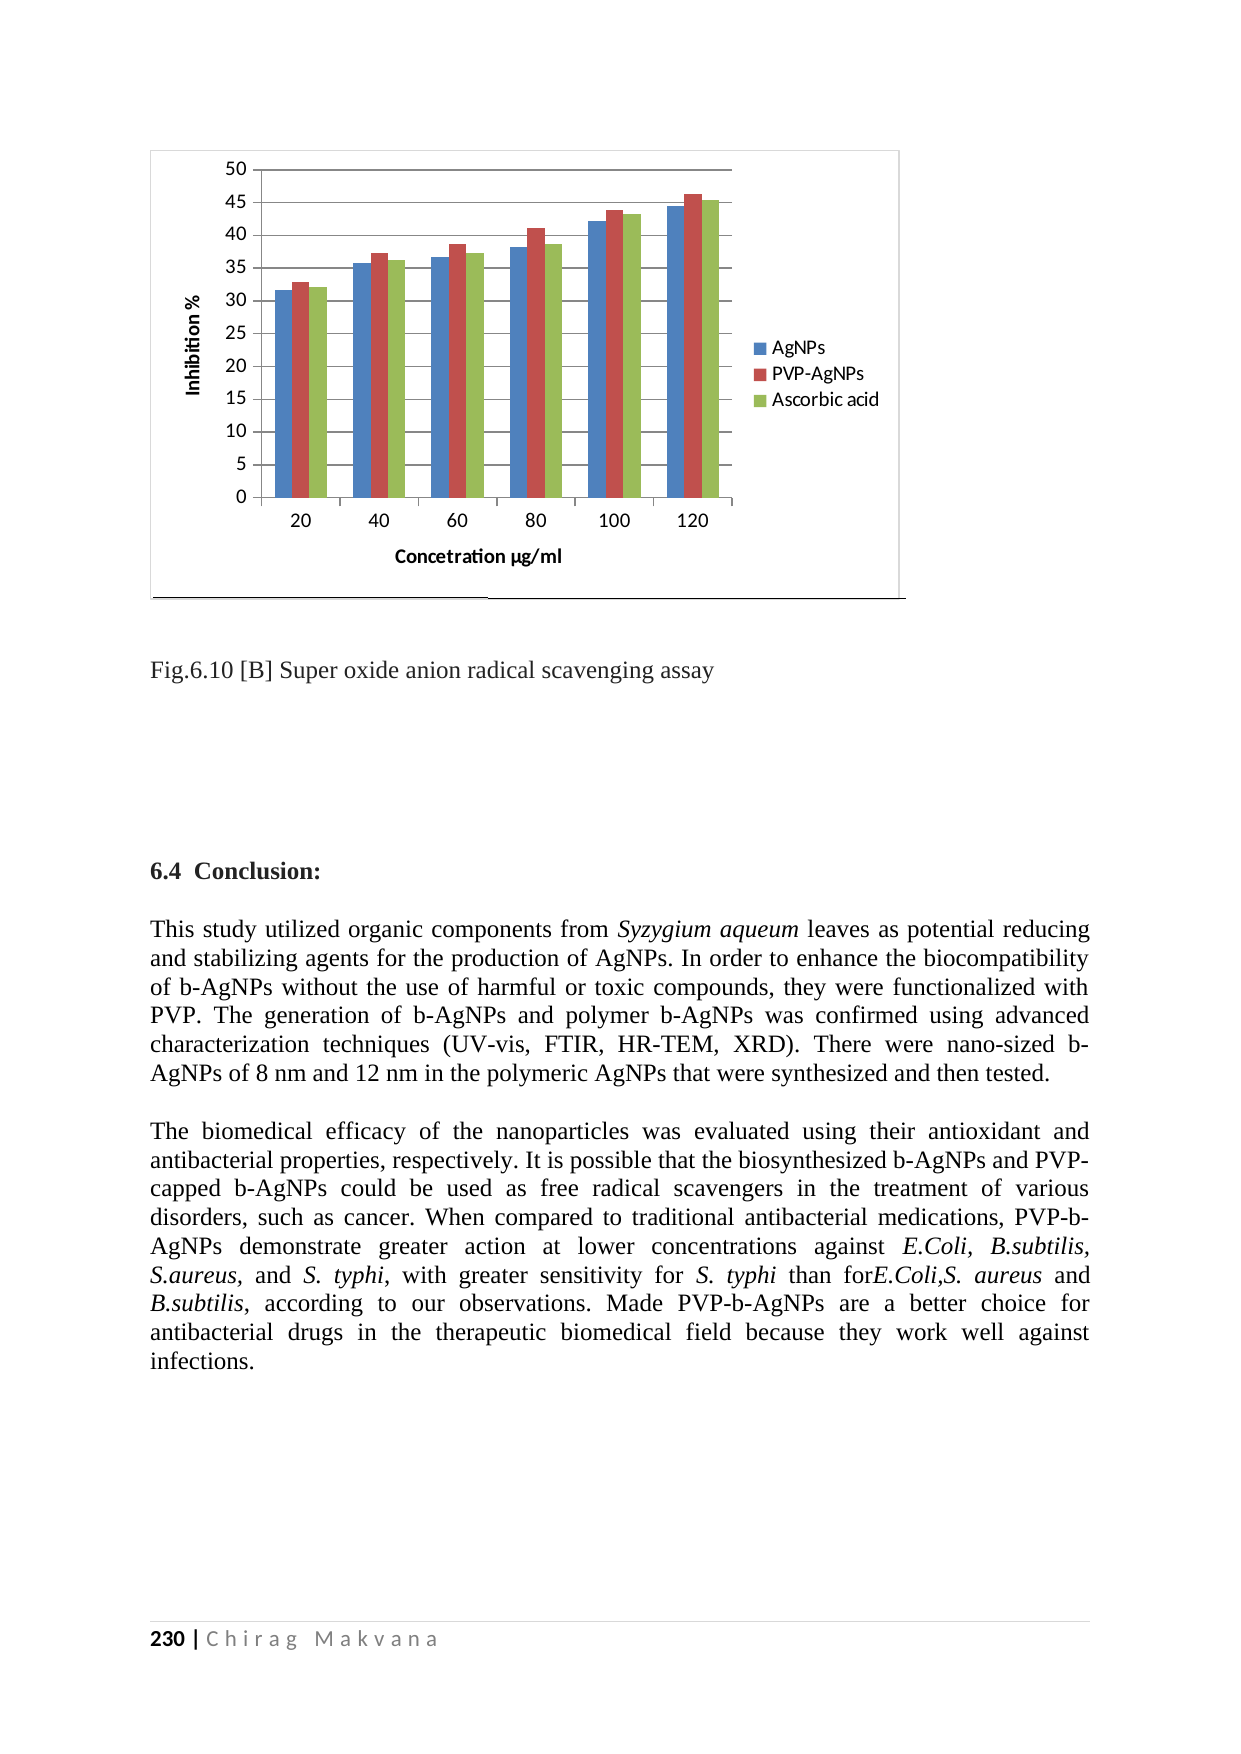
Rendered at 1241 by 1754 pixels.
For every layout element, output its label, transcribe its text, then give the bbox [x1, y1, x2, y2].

text 6.4 Conclusion: [150, 856, 1090, 885]
text This study utilized organic components from Syzygium aqueum leaves as potential reducing and stabilizing agents for the production of AgNPs. In order to enhance the biocompatibility of b-AgNPs without the use of harmful or toxic compounds, they were functionalized with PVP. The generation of b-AgNPs and polymer b-AgNPs was confirmed using advanced characterization techniques (UV-vis, FTIR, HR-TEM, XRD). There were nano-sized b-AgNPs of 8 nm and 12 nm in the polymeric AgNPs that were synthesized and then tested. [150, 914, 1090, 1087]
text The biomedical efficacy of the nanoparticles was evaluated using their antioxidant and antibacterial properties, respectively. It is possible that the biosynthesized b-AgNPs and PVP-capped b-AgNPs could be used as free radical scavengers in the treatment of various disorders, such as cancer. When compared to traditional antibacterial medications, PVP-b-AgNPs demonstrate greater action at lower concentrations against E.Coli, B.subtilis, S.aureus, and S. typhi, with greater sensitivity for S. typhi than forE.Coli,S. aureus and B.subtilis, according to our observations. Made PVP-b-AgNPs are a better choice for antibacterial drugs in the therapeutic biomedical field because they work well against infections. [150, 1116, 1090, 1375]
text Fig.6.10 [B] Super oxide anion radical scavenging assay [150, 655, 1090, 684]
